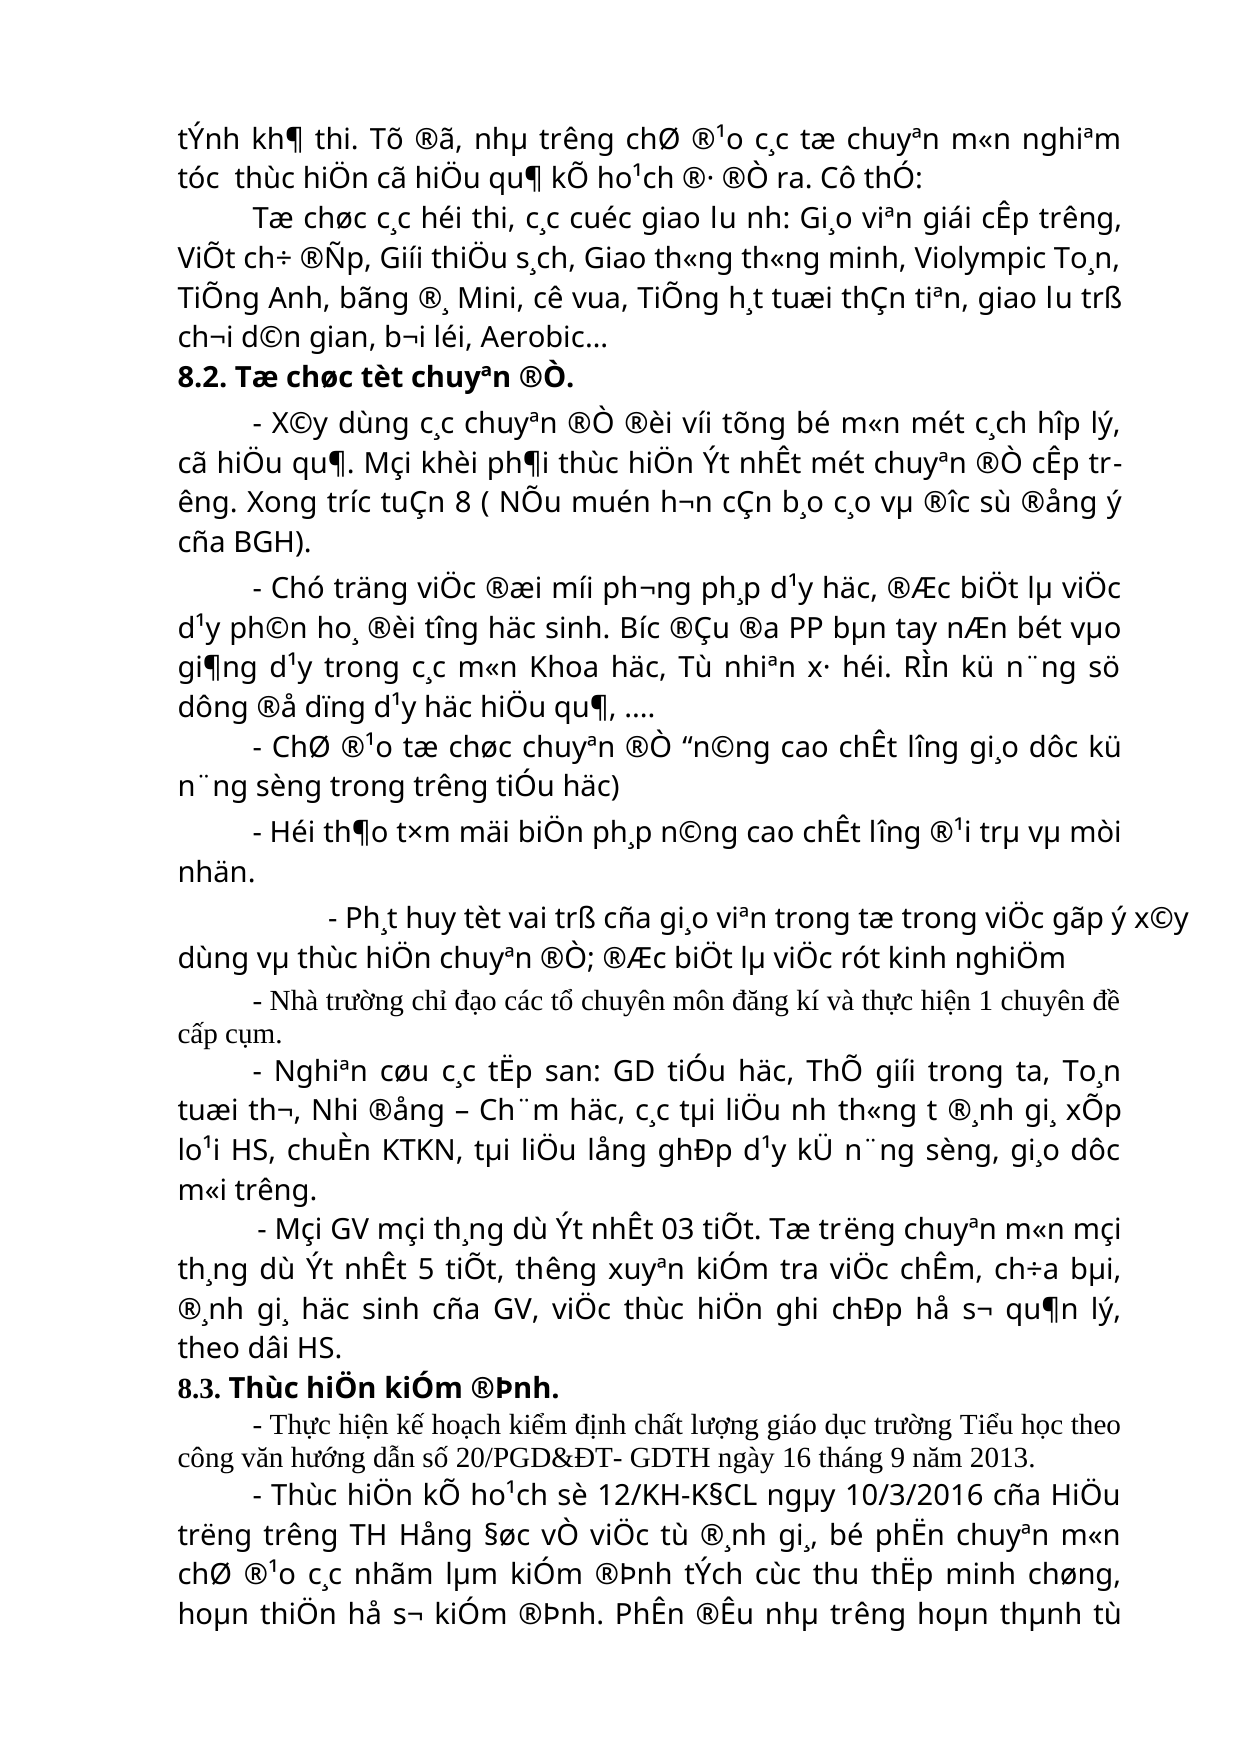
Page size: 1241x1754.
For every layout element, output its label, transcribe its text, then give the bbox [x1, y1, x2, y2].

text - Chó träng viÖc ®æi míi ph­¬ng ph¸p d¹y häc, ®Æc biÖt lµ viÖc d¹y ph©n ho¸ ®èi t­îng häc sinh. B­íc ®Çu ®­a PP bµn tay nÆn bét vµo gi¶ng d¹y trong c¸c m«n Khoa häc, Tù nhiªn x· héi. RÌn kü n¨ng sö dông ®å dïng d¹y häc hiÖu qu¶, .... [177, 567, 1122, 726]
text - Ph¸t huy tèt vai trß cña gi¸o viªn trong tæ trong viÖc gãp ý x©y dùng vµ thùc hiÖn chuyªn ®Ò; ®Æc biÖt lµ viÖc rót kinh nghiÖm [177, 897, 1122, 977]
text Tæ chøc c¸c héi thi, c¸c cuéc giao l­u nh­: Gi¸o viªn giái cÊp tr­êng, ViÕt ch÷ ®Ñp, Giíi thiÖu s¸ch, Giao th«ng th«ng minh, Violympic To¸n, TiÕng Anh, bãng ®¸ Mini, cê vua, TiÕng h¸t tuæi thÇn tiªn, giao l­u trß ch¬i d©n gian, b¬i léi, Aerobic… [177, 197, 1122, 356]
text 8.3. Thùc hiÖn kiÓm ®Þnh. [177, 1367, 1122, 1407]
text 8.2. Tæ chøc tèt chuyªn ®Ò. [177, 356, 1122, 396]
text - Nghiªn cøu c¸c tËp san: GD tiÓu häc, ThÕ giíi trong ta, To¸n tuæi th¬, Nhi ®ång – Ch¨m häc, c¸c tµi liÖu nh­ th«ng t­ ®¸nh gi¸ xÕp lo¹i HS, chuÈn KTKN, tµi liÖu lång ghÐp d¹y kÜ n¨ng sèng, gi¸o dôc m«i tr­êng. [177, 1050, 1122, 1209]
text - Mçi GV mçi th¸ng dù Ýt nhÊt 03 tiÕt. Tæ tr­ëng chuyªn m«n mçi th¸ng dù Ýt nhÊt 5 tiÕt, th­êng xuyªn kiÓm tra viÖc chÊm, ch÷a bµi, ®¸nh gi¸ häc sinh cña GV, viÖc thùc hiÖn ghi chÐp hå s¬ qu¶n lý, theo dâi HS. [177, 1209, 1122, 1367]
text - Héi th¶o t×m mäi biÖn ph¸p n©ng cao chÊt l­îng ®¹i trµ vµ mòi nhän. [177, 812, 1122, 891]
text - Nhà trường chỉ đạo các tổ chuyên môn đăng kí và thực hiện 1 chuyên đề cấp cụm. [177, 983, 1122, 1050]
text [177, 1474, 1122, 1633]
text - ChØ ®¹o tæ chøc chuyªn ®Ò “n©ng cao chÊt l­îng gi¸o dôc kü n¨ng sèng trong tr­êng tiÓu häc) [177, 726, 1122, 805]
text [177, 118, 1122, 197]
text - X©y dùng c¸c chuyªn ®Ò ®èi víi tõng bé m«n mét c¸ch hîp lý, cã hiÖu qu¶. Mçi khèi ph¶i thùc hiÖn Ýt nhÊt mét chuyªn ®Ò cÊp tr­êng. Xong tr­íc tuÇn 8 ( NÕu muén h¬n cÇn b¸o c¸o vµ ®­îc sù ®ång ý cña BGH). [177, 402, 1122, 561]
text - Thực hiện kế hoạch kiểm định chất lượng giáo dục trường Tiểu học theo công văn hướng dẫn số 20/PGD&ĐT- GDTH ngày 16 tháng 9 năm 2013. [177, 1407, 1122, 1474]
